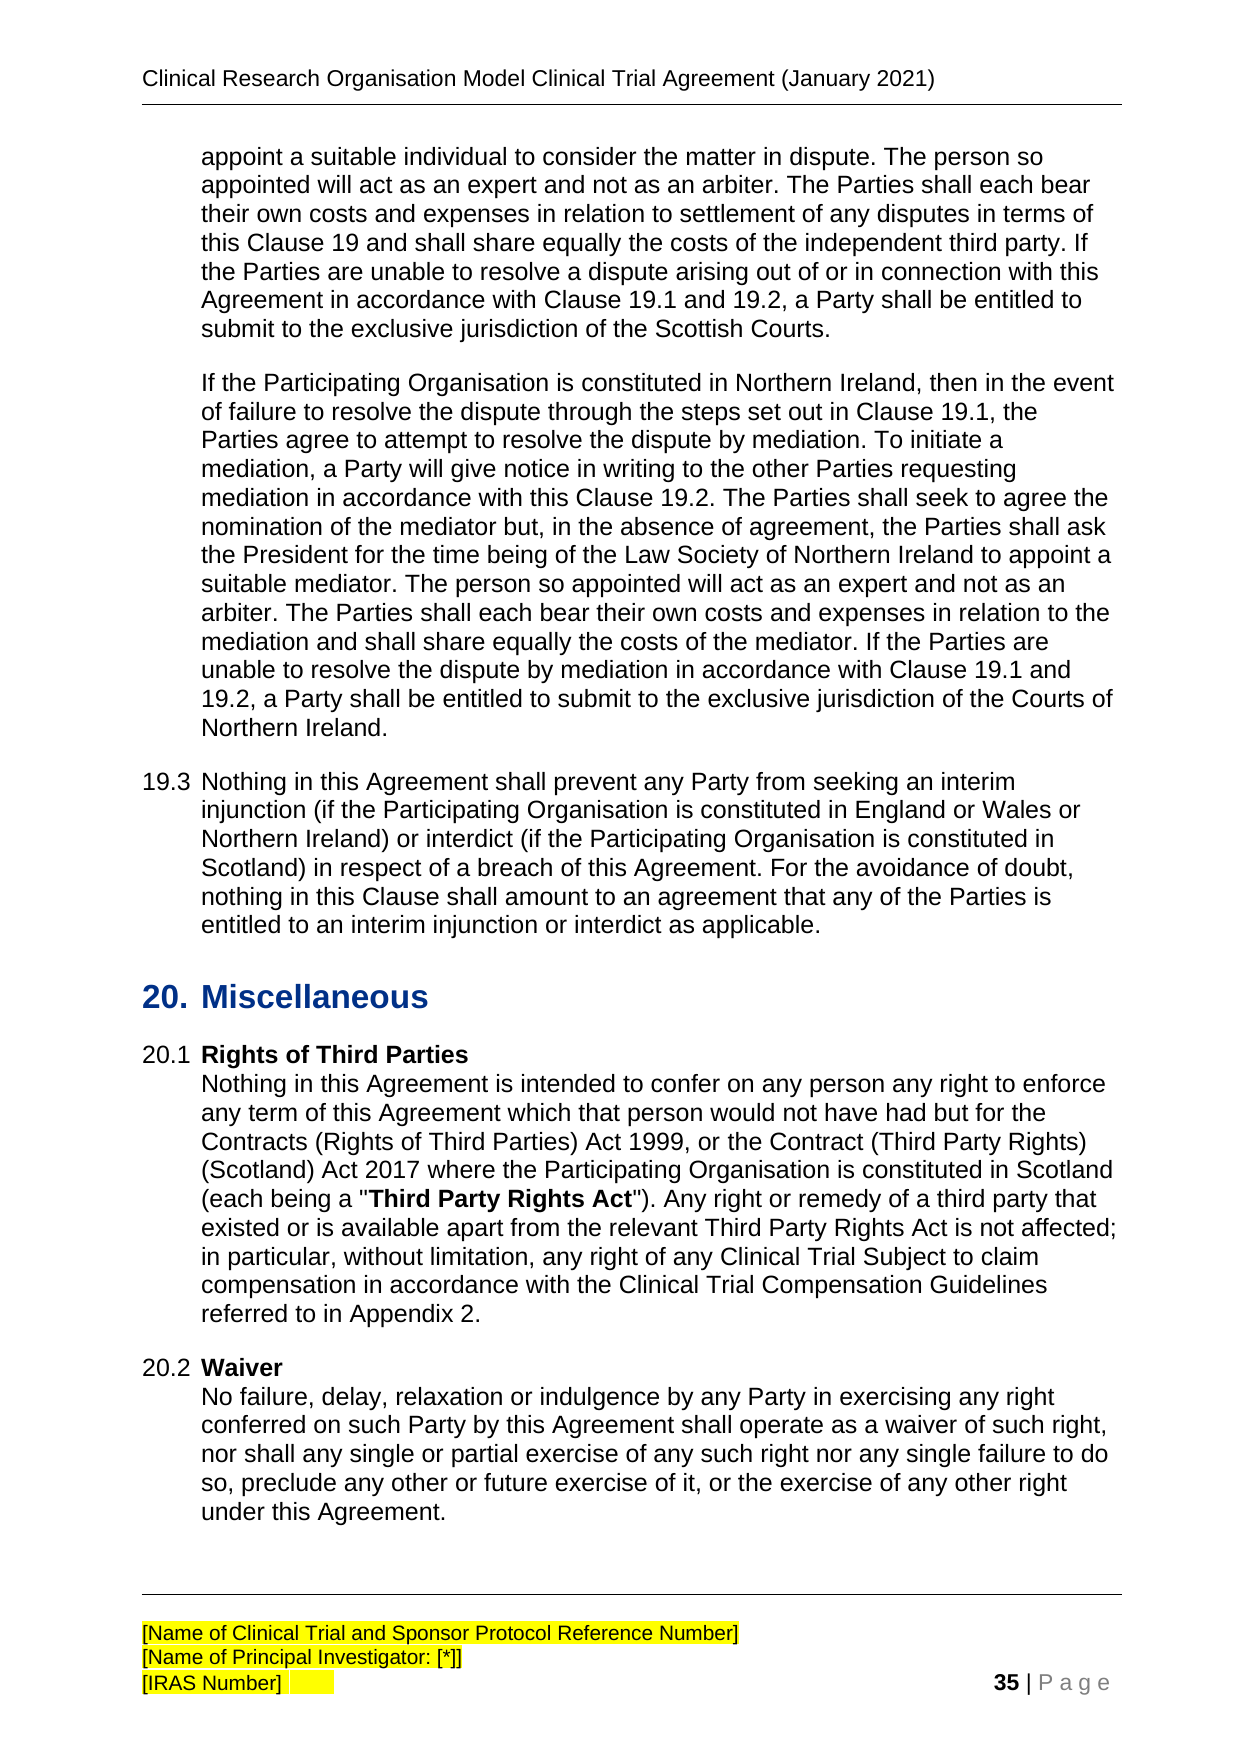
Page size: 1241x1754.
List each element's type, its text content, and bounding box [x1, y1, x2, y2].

text Waiver No failure, delay, relaxation or indulgence by any Party in exercising any right conferred on such Party by this Agreement shall operate as a waiver of such right, nor shall any single or partial exercise of any such right nor any single failure to do so, preclude any other or future exercise of it, or the exercise of any other right under this Agreement. [142, 1353, 1122, 1525]
text If the Participating Organisation is constituted in Northern Ireland, then in the event of failure to resolve the dispute through the steps set out in Clause 19.1, the Parties agree to attempt to resolve the dispute by mediation. To initiate a mediation, a Party will give notice in writing to the other Parties requesting mediation in accordance with this Clause 19.2. The Parties shall seek to agree the nomination of the mediator but, in the absence of agreement, the Parties shall ask the President for the time being of the Law Society of Northern Ireland to appoint a suitable mediator. The person so appointed will act as an expert and not as an arbiter. The Parties shall each bear their own costs and expenses in relation to the mediation and shall share equally the costs of the mediator. If the Parties are unable to resolve the dispute by mediation in accordance with Clause 19.1 and 19.2, a Party shall be entitled to submit to the exclusive jurisdiction of the Courts of Northern Ireland. [201, 368, 1122, 742]
text Rights of Third Parties Nothing in this Agreement is intended to confer on any person any right to enforce any term of this Agreement which that person would not have had but for the Contracts (Rights of Third Parties) Act 1999, or the Contract (Third Party Rights) (Scotland) Act 2017 where the Participating Organisation is constituted in Scotland (each being a "Third Party Rights Act"). Any right or remedy of a third party that existed or is available apart from the relevant Third Party Rights Act is not affected; in particular, without limitation, any right of any Clinical Trial Subject to claim compensation in accordance with the Clinical Trial Compensation Guidelines referred to in Appendix 2. [142, 1040, 1122, 1328]
text Nothing in this Agreement shall prevent any Party from seeking an interim injunction (if the Participating Organisation is constituted in England or Wales or Northern Ireland) or interdict (if the Participating Organisation is constituted in Scotland) in respect of a breach of this Agreement. For the avoidance of doubt, nothing in this Clause shall amount to an agreement that any of the Parties is entitled to an interim injunction or interdict as applicable. [142, 767, 1122, 939]
subtitle Miscellaneous [142, 977, 1122, 1015]
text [201, 142, 1122, 343]
